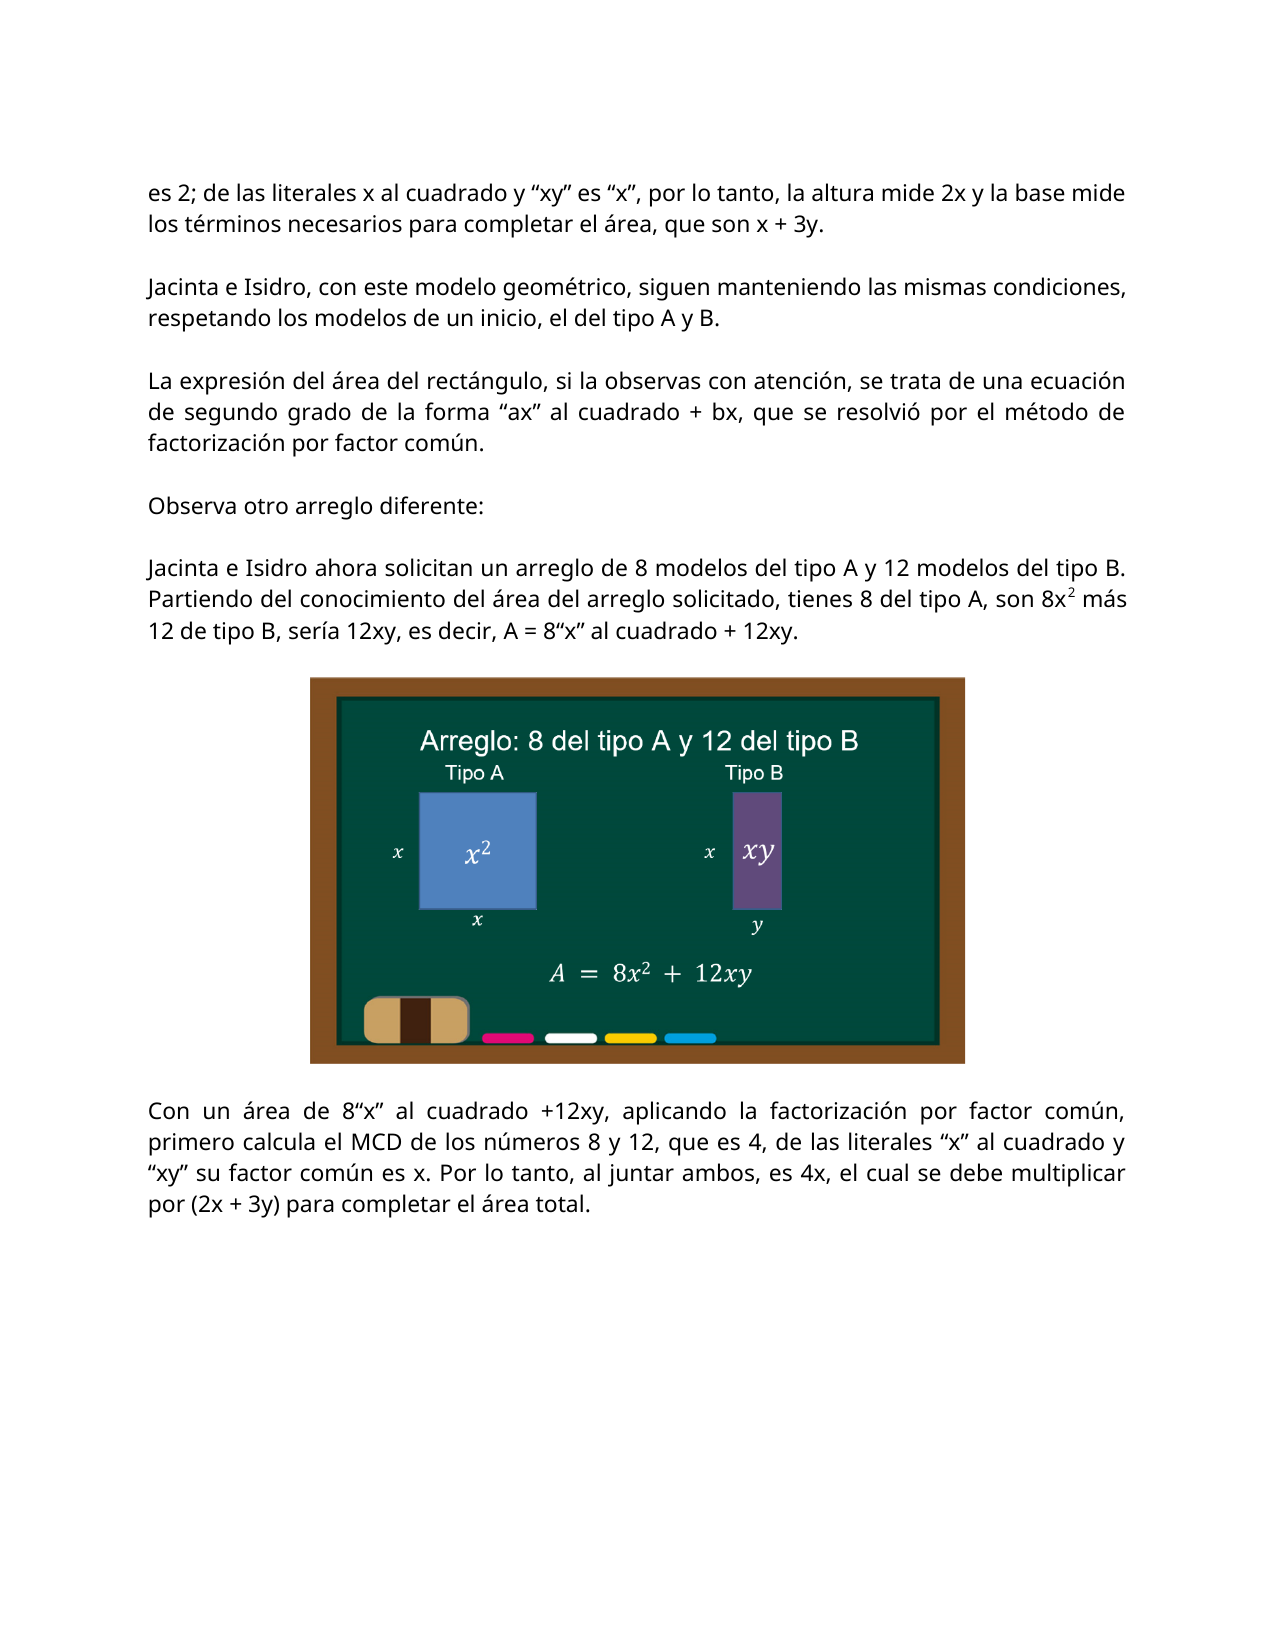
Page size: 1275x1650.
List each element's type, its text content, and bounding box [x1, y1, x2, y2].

text Jacinta e Isidro ahora solicitan un arreglo de 8 modelos del tipo A y 12 modelos del tipo B. Partiendo del conocimiento del área del arreglo solicitado, tienes 8 del tipo A, son 8x2 más 12 de tipo B, sería 12xy, es decir, A = 8“x” al cuadrado + 12xy. [148, 552, 1127, 646]
text Con un área de 8“x” al cuadrado +12xy, aplicando la factorización por factor común, primero calcula el MCD de los números 8 y 12, que es 4, de las literales “x” al cuadrado y “xy” su factor común es x. Por lo tanto, al juntar ambos, es 4x, el cual se debe multiplicar por (2x + 3y) para completar el área total. [148, 1095, 1127, 1220]
picture [310, 677, 965, 1064]
text Jacinta e Isidro, con este modelo geométrico, siguen manteniendo las mismas condiciones, respetando los modelos de un inicio, el del tipo A y B. [148, 271, 1127, 333]
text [148, 177, 1127, 240]
text La expresión del área del rectángulo, si la observas con atención, se trata de una ecuación de segundo grado de la forma “ax” al cuadrado + bx, que se resolvió por el método de factorización por factor común. [148, 365, 1127, 458]
text Observa otro arreglo diferente: [148, 490, 1127, 521]
